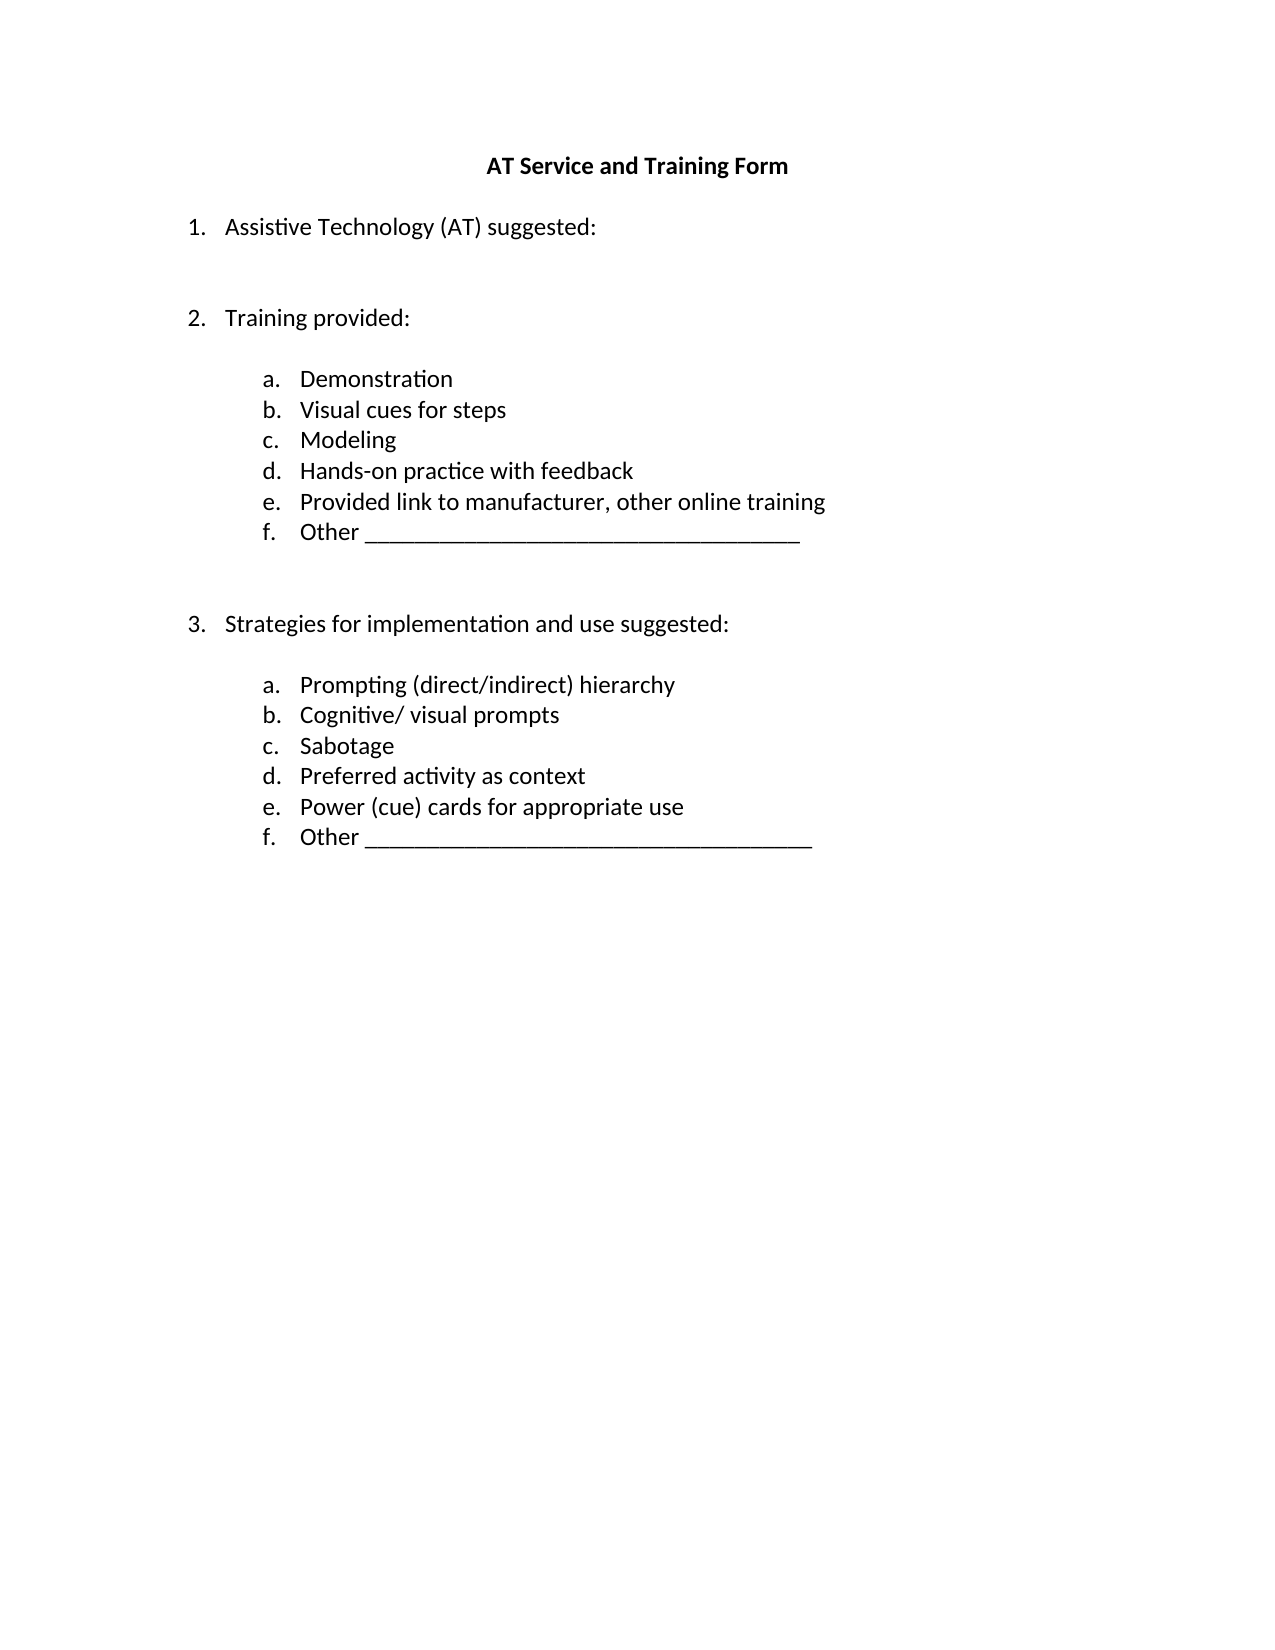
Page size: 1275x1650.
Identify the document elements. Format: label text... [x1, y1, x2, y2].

list Hands-on practice with feedback [262, 455, 1125, 486]
list Modeling [262, 425, 1125, 455]
list Demonstration [262, 364, 1125, 394]
list Training provided: [187, 303, 1125, 333]
list Power (cue) cards for appropriate use [262, 791, 1125, 821]
list Strategies for implementation and use suggested: [187, 608, 1125, 638]
list Preferred activity as context [262, 760, 1125, 791]
list Provided link to manufacturer, other online training [262, 486, 1125, 516]
list Visual cues for steps [262, 394, 1125, 425]
list Other ___________________________________ [262, 516, 1125, 547]
list Prompting (direct/indirect) hierarchy [262, 669, 1125, 699]
list Sabotage [262, 730, 1125, 760]
list Other ____________________________________ [262, 821, 1125, 852]
list Assistive Technology (AT) suggested: [187, 211, 1125, 242]
text AT Service and Training Form [150, 150, 1125, 181]
list Cognitive/ visual prompts [262, 699, 1125, 730]
